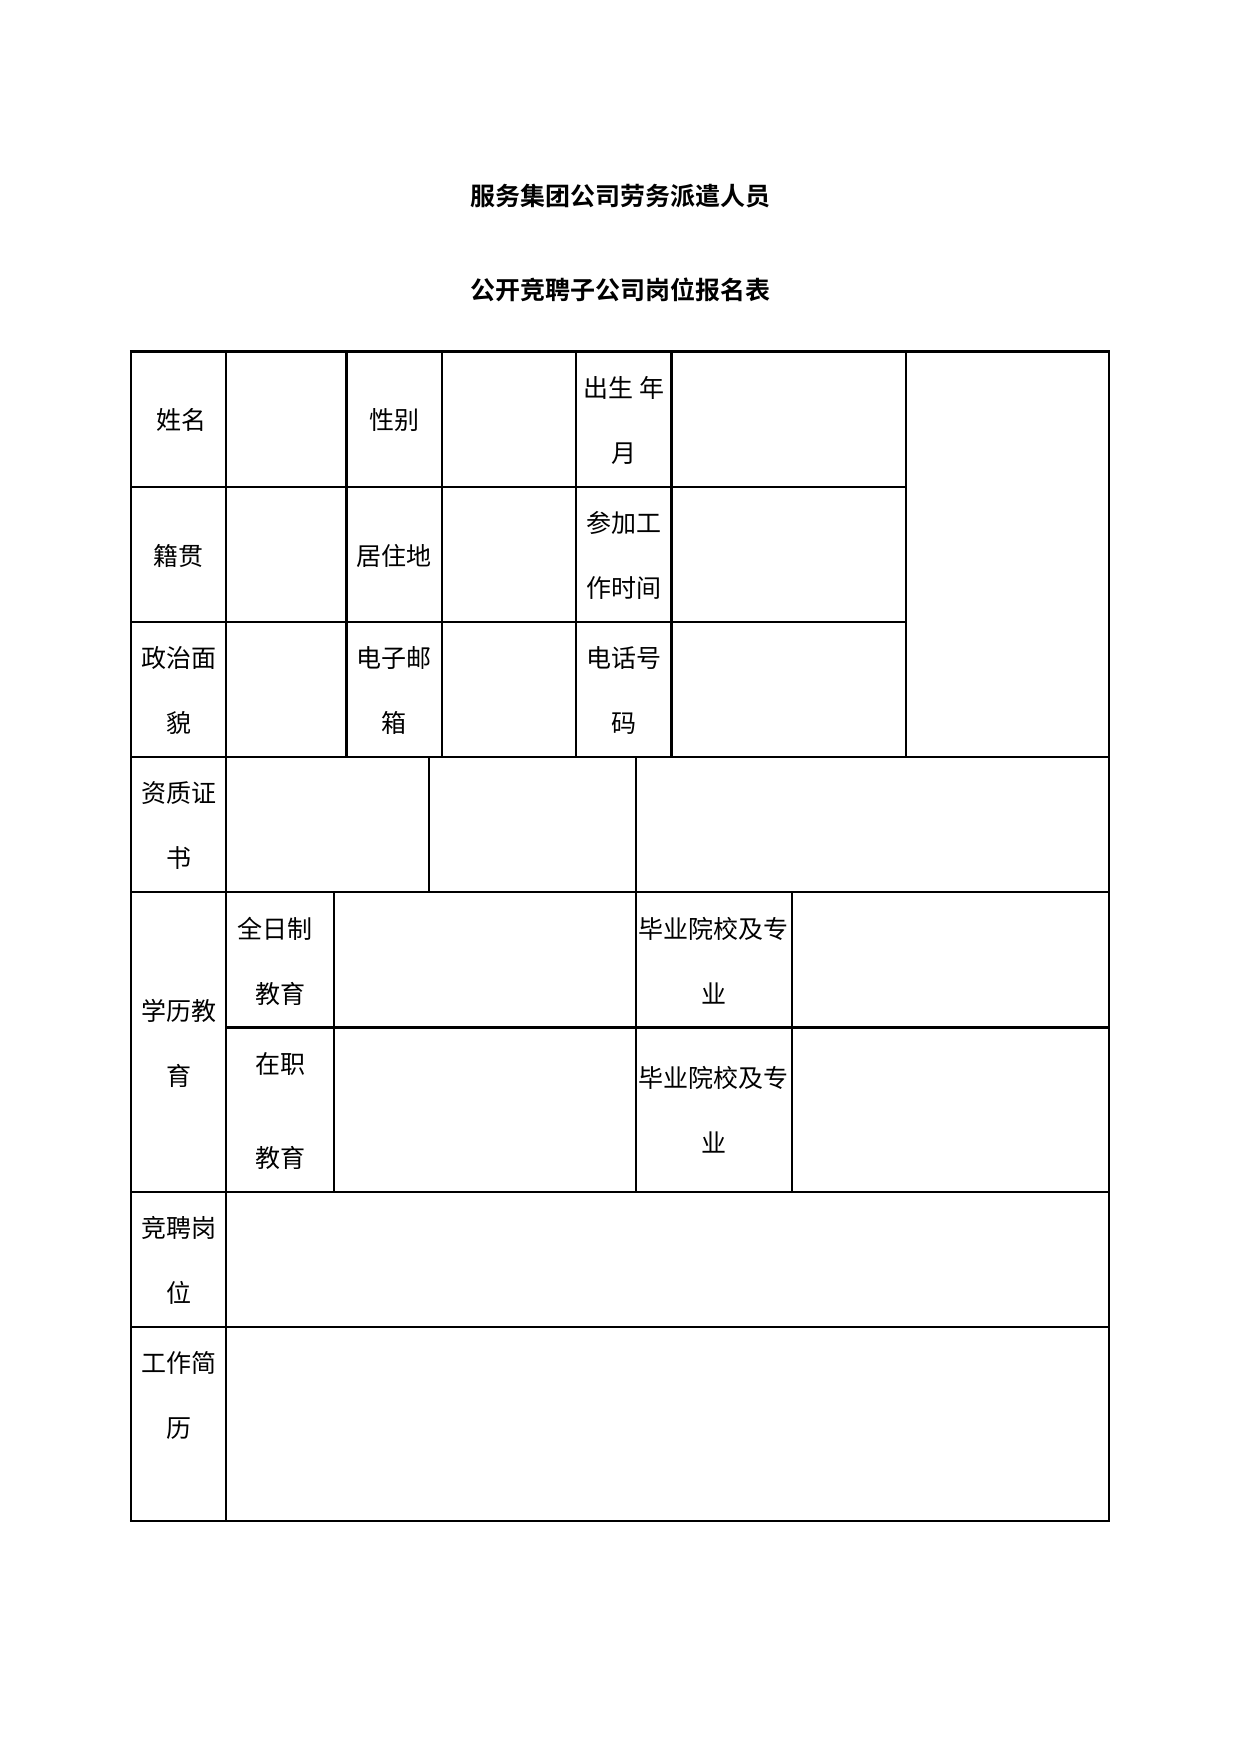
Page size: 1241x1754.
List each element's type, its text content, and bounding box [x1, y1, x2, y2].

table_header [907, 353, 1108, 756]
table_cell [793, 1029, 1108, 1191]
table_header [227, 353, 345, 486]
table_cell 籍贯 [132, 488, 225, 621]
table_cell [443, 623, 575, 756]
table_cell 在职 教育 [227, 1029, 333, 1191]
table_cell 毕业院校及专业 [637, 1029, 791, 1191]
table_header [673, 353, 905, 486]
table_cell [430, 758, 635, 891]
table_cell [335, 893, 635, 1026]
table_cell 工作简历 [132, 1328, 225, 1519]
table_cell 全日制 教育 [227, 893, 333, 1026]
table_cell [227, 488, 345, 621]
table_cell 竞聘岗位 [132, 1193, 225, 1326]
table_cell 电话号码 [577, 623, 670, 756]
text 服务集团公司劳务派遣人员 [187, 162, 1053, 227]
table_cell 资质证书 [132, 758, 225, 891]
table_header 出生 年月 [577, 353, 670, 486]
table_cell [673, 488, 905, 621]
table_cell [227, 1193, 1108, 1326]
table_cell 学历教育 [132, 893, 225, 1191]
text 公开竞聘子公司岗位报名表 [187, 256, 1053, 321]
table_cell 居住地 [348, 488, 441, 621]
table_cell 毕业院校及专业 [637, 893, 791, 1026]
table_cell [227, 758, 428, 891]
table_cell 政治面貌 [132, 623, 225, 756]
table_header 性别 [348, 353, 441, 486]
table_cell 参加工作时间 [577, 488, 670, 621]
table_cell [673, 623, 905, 756]
table_cell [793, 893, 1108, 1026]
table_header 姓名 [132, 353, 225, 486]
table_header [443, 353, 575, 486]
table_cell 电子邮箱 [348, 623, 441, 756]
table_cell [227, 623, 345, 756]
table_cell [227, 1328, 1108, 1519]
table_cell [443, 488, 575, 621]
table_cell [637, 758, 1108, 891]
table_cell [335, 1029, 635, 1191]
